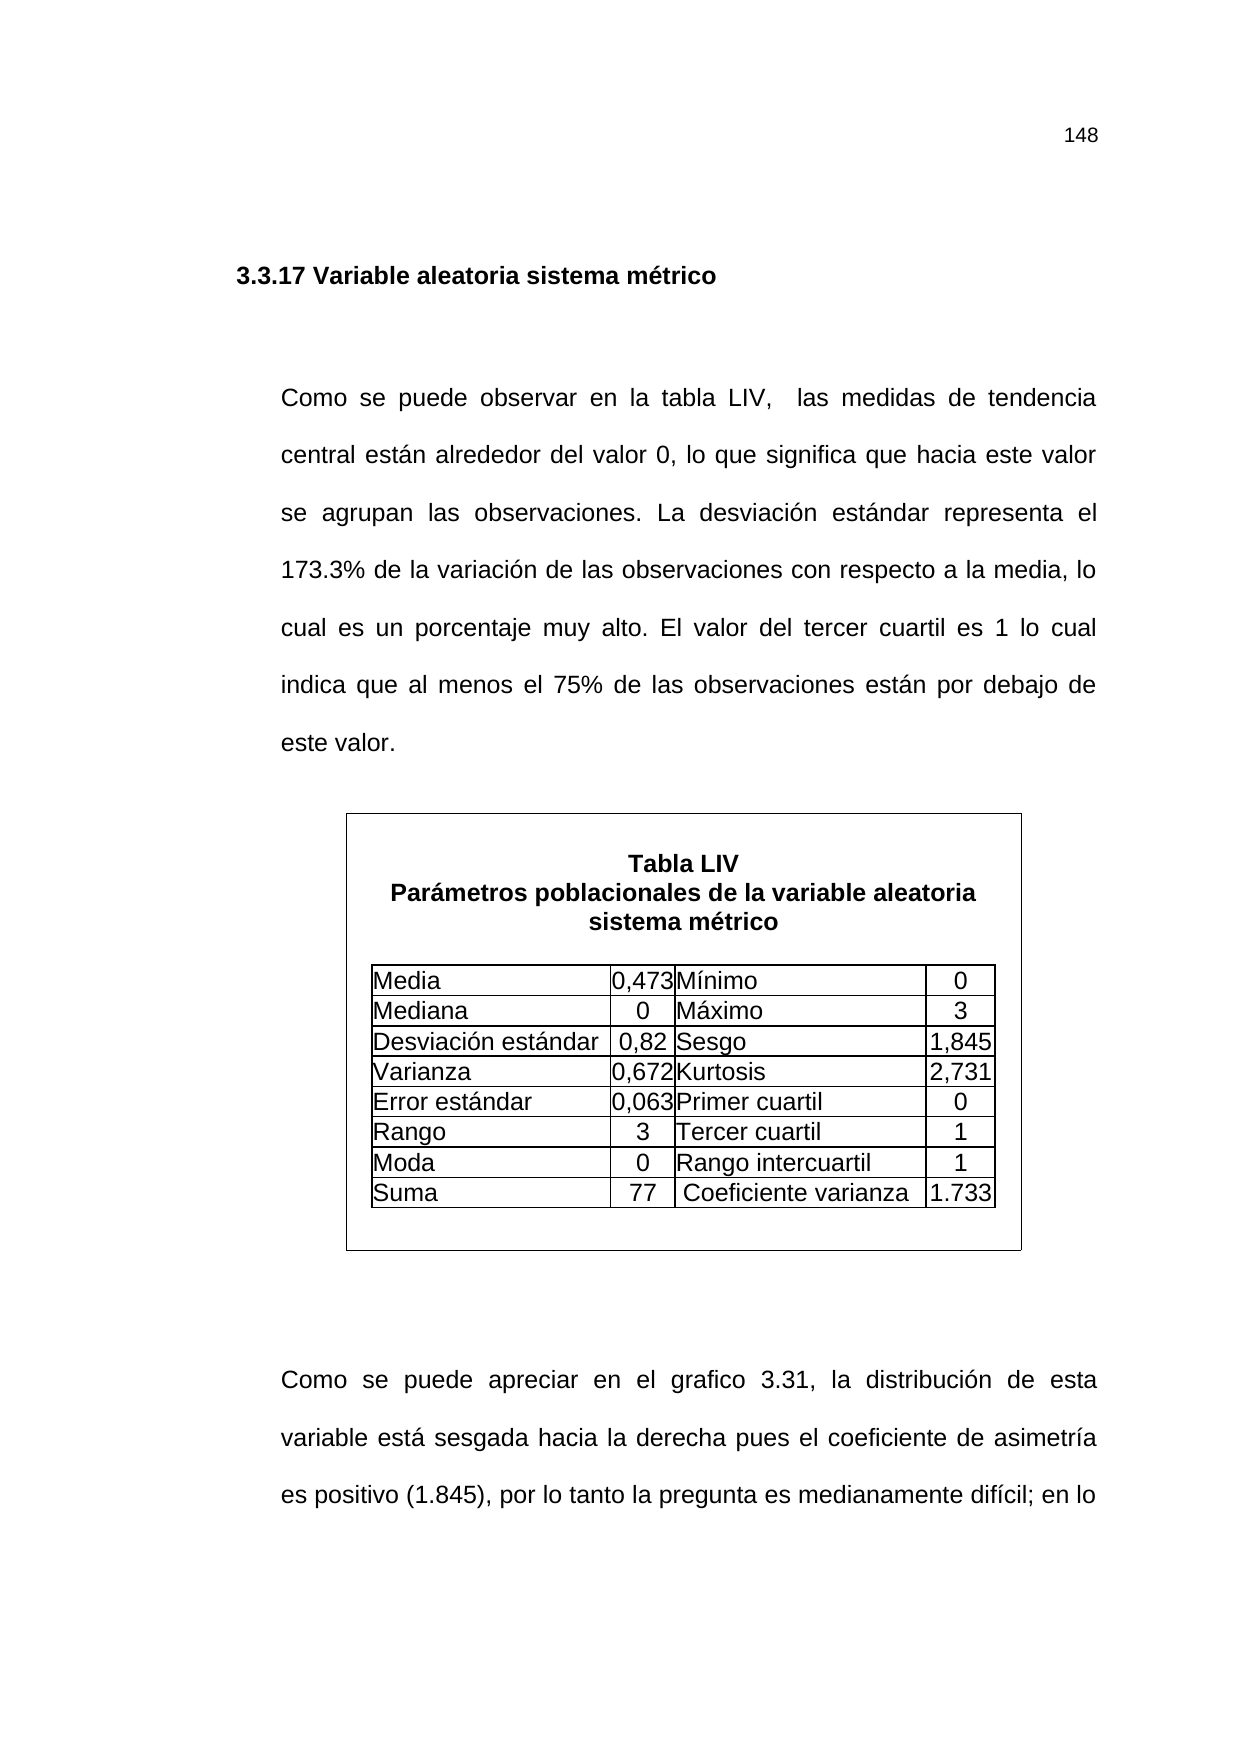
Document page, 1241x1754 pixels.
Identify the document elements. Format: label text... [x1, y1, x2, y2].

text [281, 1365, 1098, 1509]
subtitle 3.3.17 Variable aleatoria sistema métrico [236, 261, 1098, 290]
text Como se puede observar en la tabla LIV, las medidas de tendencia central están alrededor del valor 0, lo que significa que hacia este valor se agrupan las observaciones. La desviación estándar representa el 173.3% de la variación de las observaciones con respecto a la media, lo cual es un porcentaje muy alto. El valor del tercer cuartil es 1 lo cual indica que al menos el 75% de las observaciones están por debajo de este valor. [281, 382, 1098, 756]
